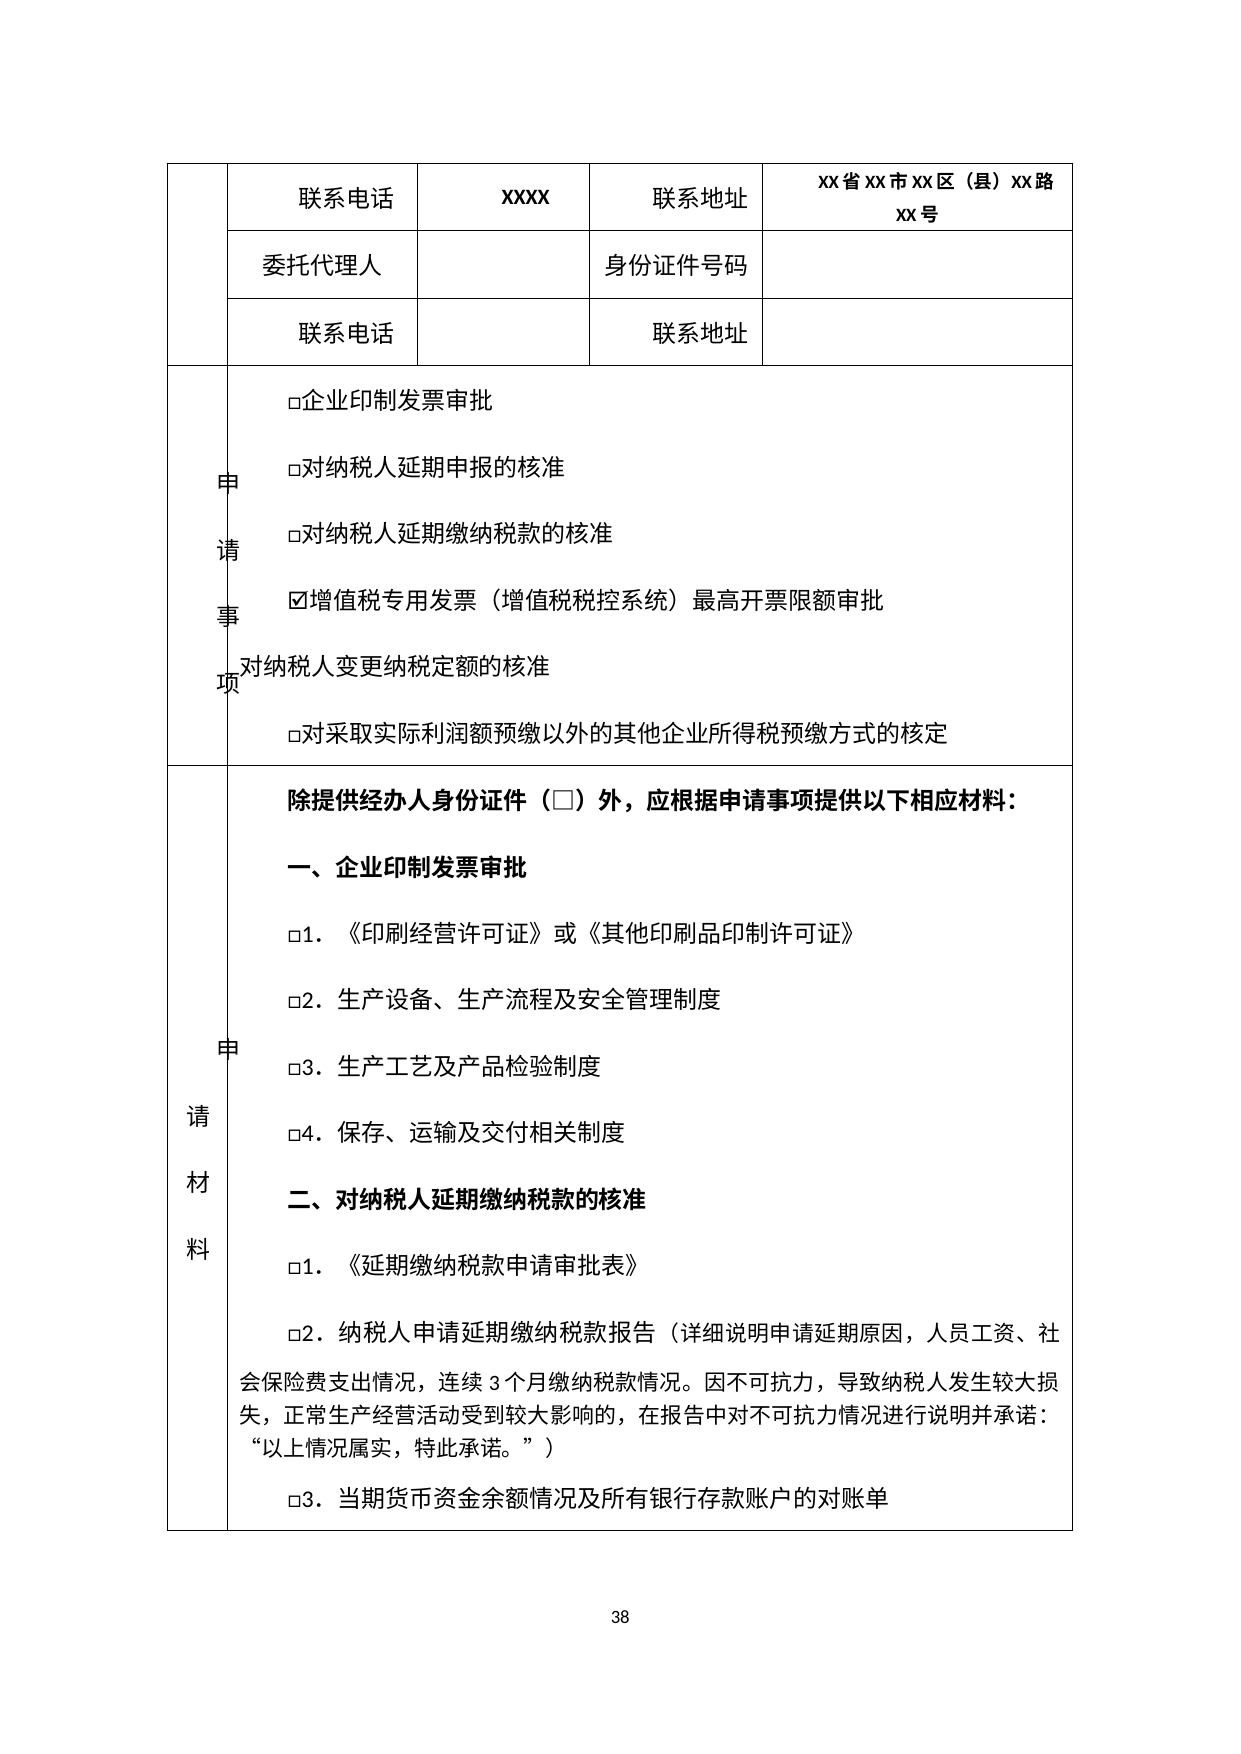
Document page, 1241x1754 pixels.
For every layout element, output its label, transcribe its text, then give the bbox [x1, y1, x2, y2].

table_cell 联系电话 [228, 299, 417, 365]
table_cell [228, 766, 1072, 1530]
table_cell □企业印制发票审批 □对纳税人延期申报的核准 □对纳税人延期缴纳税款的核准 增值税专用发票（增值税税控系统）最高开票限额审批 对纳税人变更纳税定额的核准 □对采取实际利润额预缴以外的其他企业所得税预缴方式的核定 [228, 366, 1072, 765]
table_cell 联系地址 [590, 164, 762, 230]
table_cell 委托代理人 [228, 231, 417, 297]
table_cell [418, 231, 589, 297]
table_cell [418, 299, 589, 365]
table_cell [763, 299, 1072, 365]
table_cell 申 请 事 项 [168, 366, 227, 765]
table_cell 联系电话 [228, 164, 417, 230]
table_cell 身份证件号码 [590, 231, 762, 297]
table_cell 申请材料 [168, 766, 227, 1530]
table_cell XX省XX市XX区（县）XX路XX号 [763, 164, 1072, 230]
table_cell XXXX [418, 164, 589, 230]
table_cell [763, 231, 1072, 297]
table_cell 联系地址 [590, 299, 762, 365]
